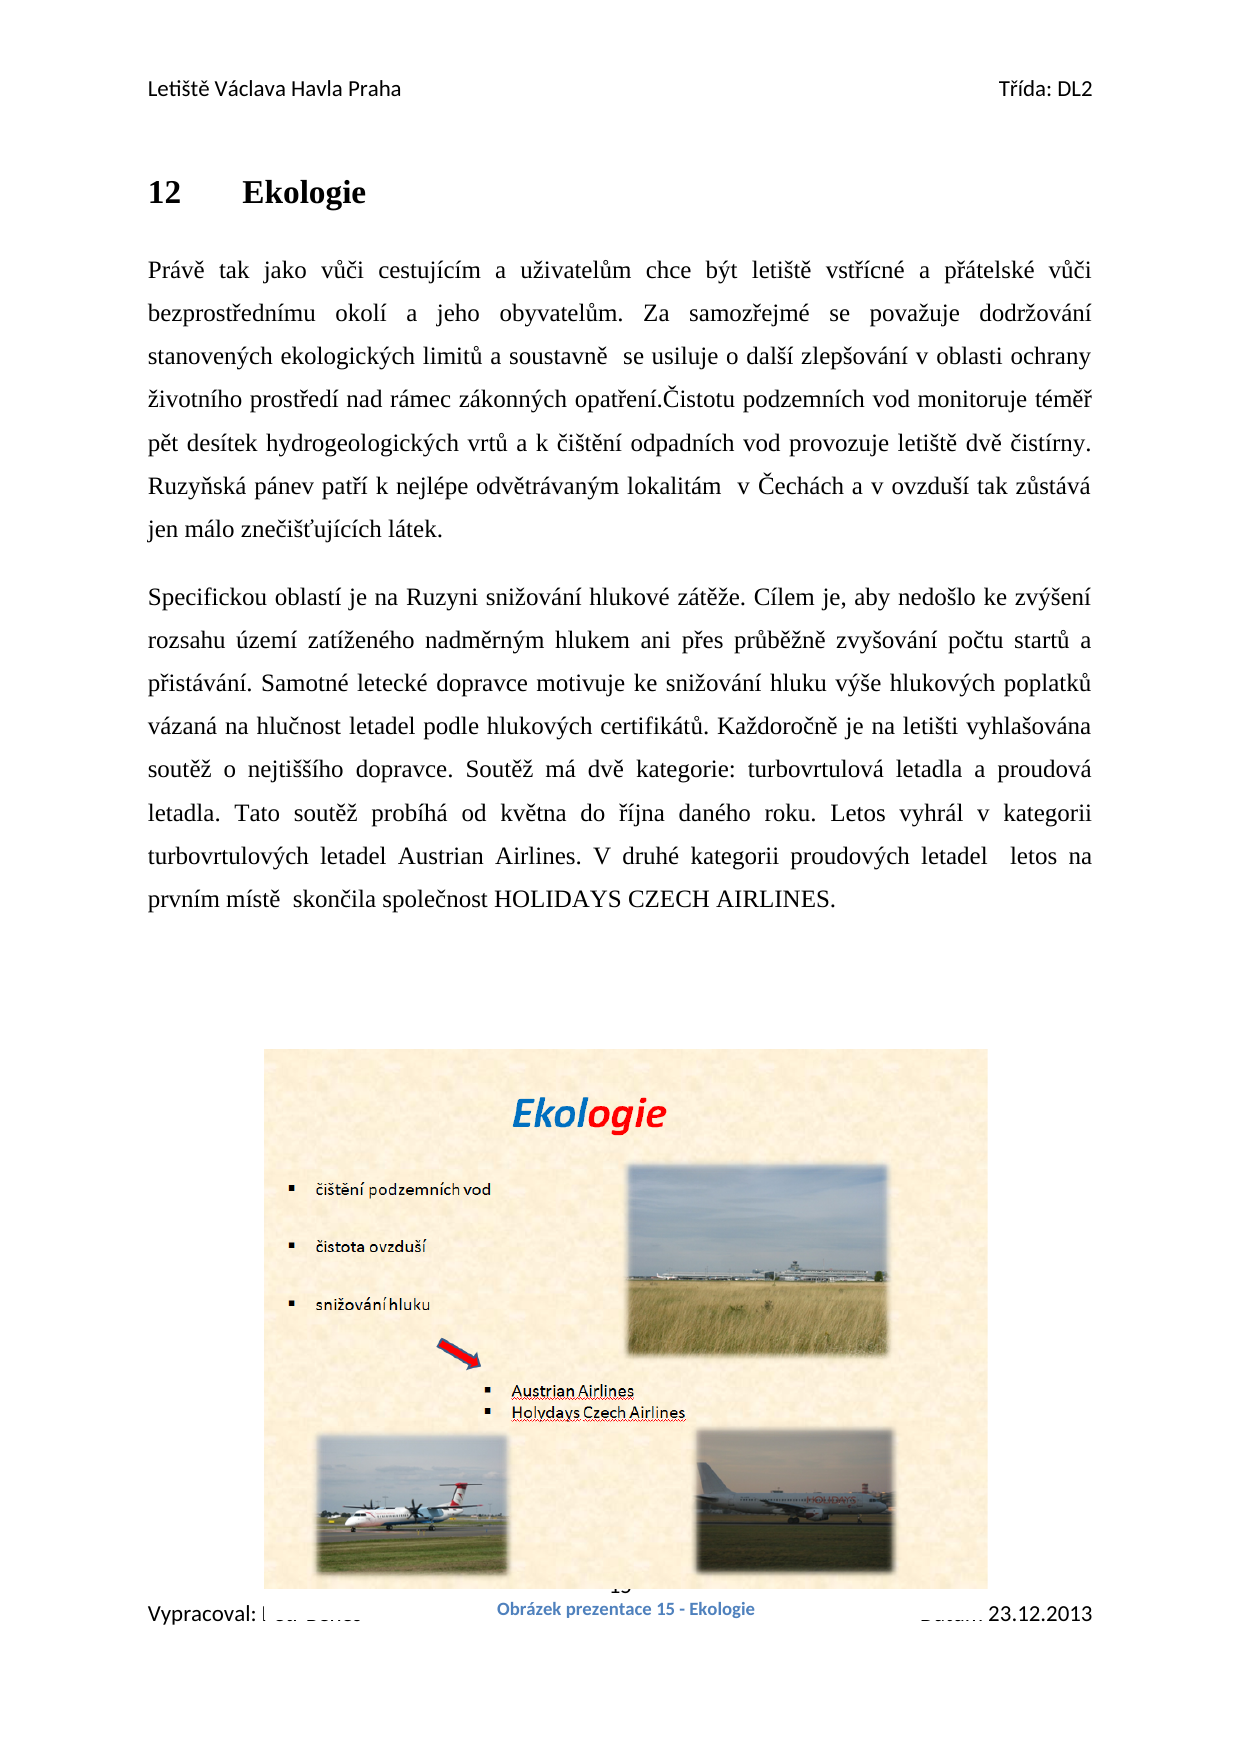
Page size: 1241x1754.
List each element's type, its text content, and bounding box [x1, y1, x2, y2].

text Specifickou oblastí je na Ruzyni snižování hlukové zátěže. Cílem je, aby nedošlo ke zvýšení rozsahu území zatíženého nadměrným hlukem ani přes průběžně zvyšování počtu startů a přistávání. Samotné letecké dopravce motivuje ke snižování hluku výše hlukových poplatků vázaná na hlučnost letadel podle hlukových certifikátů. Každoročně je na letišti vyhlašována soutěž o nejtiššího dopravce. Soutěž má dvě kategorie: turbovrtulová letadla a proudová letadla. Tato soutěž probíhá od května do října daného roku. Letos vyhrál v kategorii turbovrtulových letadel Austrian Airlines. V druhé kategorii proudových letadel letos na prvním místě skončila společnost HOLIDAYS CZECH AIRLINES. [148, 582, 1093, 913]
text Právě tak jako vůči cestujícím a uživatelům chce být letiště vstřícné a přátelské vůči bezprostřednímu okolí a jeho obyvatelům. Za samozřejmé se považuje dodržování stanovených ekologických limitů a soustavně se usiluje o další zlepšování v oblasti ochrany životního prostředí nad rámec zákonných opatření.Čistotu podzemních vod monitoruje téměř pět desítek hydrogeologických vrtů a k čištění odpadních vod provozuje letiště dvě čistírny. Ruzyňská pánev patří k nejlépe odvětrávaným lokalitám v Čechách a v ovzduší tak zůstává jen málo znečišťujících látek. [148, 255, 1093, 543]
picture [264, 1049, 988, 1589]
subtitle Ekologie [148, 173, 1093, 211]
